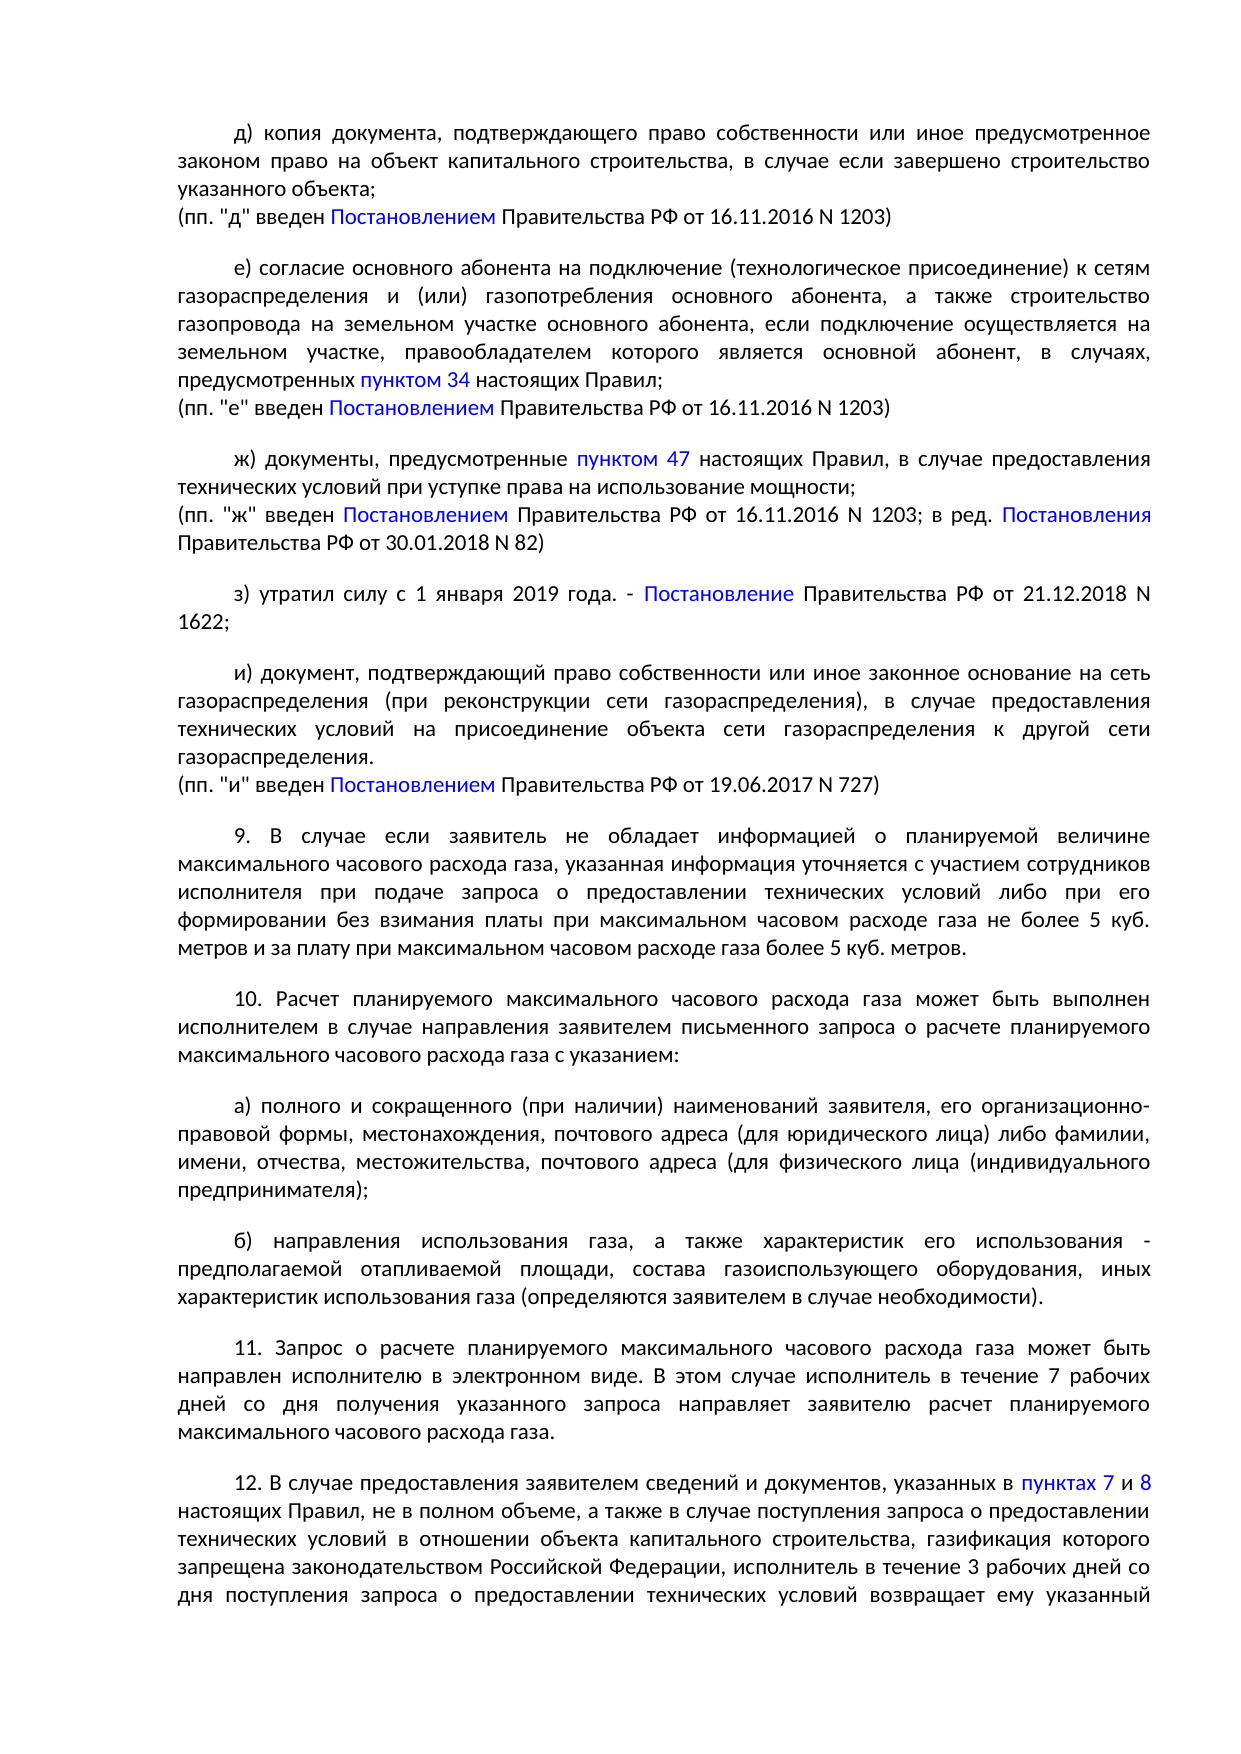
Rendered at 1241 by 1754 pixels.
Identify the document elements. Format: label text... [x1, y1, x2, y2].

text б) направления использования газа, а также характеристик его использования - предполагаемой отапливаемой площади, состава газоиспользующего оборудования, иных характеристик использования газа (определяются заявителем в случае необходимости). [177, 1226, 1152, 1310]
text и) документ, подтверждающий право собственности или иное законное основание на сеть газораспределения (при реконструкции сети газораспределения), в случае предоставления технических условий на присоединение объекта сети газораспределения к другой сети газораспределения. [177, 658, 1152, 770]
text 10. Расчет планируемого максимального часового расхода газа может быть выполнен исполнителем в случае направления заявителем письменного запроса о расчете планируемого максимального часового расхода газа с указанием: [177, 984, 1152, 1068]
text е) согласие основного абонента на подключение (технологическое присоединение) к сетям газораспределения и (или) газопотребления основного абонента, а также строительство газопровода на земельном участке основного абонента, если подключение осуществляется на земельном участке, правообладателем которого является основной абонент, в случаях, предусмотренных пунктом 34 настоящих Правил; [177, 253, 1152, 393]
text з) утратил силу с 1 января 2019 года. - Постановление Правительства РФ от 21.12.2018 N 1622; [177, 579, 1152, 635]
text 11. Запрос о расчете планируемого максимального часового расхода газа может быть направлен исполнителю в электронном виде. В этом случае исполнитель в течение 7 рабочих дней со дня получения указанного запроса направляет заявителю расчет планируемого максимального часового расхода газа. [177, 1333, 1152, 1445]
text (пп. "е" введен Постановлением Правительства РФ от 16.11.2016 N 1203) [177, 393, 1152, 421]
text (пп. "д" введен Постановлением Правительства РФ от 16.11.2016 N 1203) [177, 202, 1152, 230]
text (пп. "ж" введен Постановлением Правительства РФ от 16.11.2016 N 1203; в ред. Постановления Правительства РФ от 30.01.2018 N 82) [177, 500, 1152, 556]
text 9. В случае если заявитель не обладает информацией о планируемой величине максимального часового расхода газа, указанная информация уточняется с участием сотрудников исполнителя при подаче запроса о предоставлении технических условий либо при его формировании без взимания платы при максимальном часовом расходе газа не более 5 куб. метров и за плату при максимальном часовом расходе газа более 5 куб. метров. [177, 821, 1152, 961]
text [177, 1468, 1152, 1608]
text (пп. "и" введен Постановлением Правительства РФ от 19.06.2017 N 727) [177, 770, 1152, 798]
text ж) документы, предусмотренные пунктом 47 настоящих Правил, в случае предоставления технических условий при уступке права на использование мощности; [177, 444, 1152, 500]
text д) копия документа, подтверждающего право собственности или иное предусмотренное законом право на объект капитального строительства, в случае если завершено строительство указанного объекта; [177, 118, 1152, 202]
text а) полного и сокращенного (при наличии) наименований заявителя, его организационно-правовой формы, местонахождения, почтового адреса (для юридического лица) либо фамилии, имени, отчества, местожительства, почтового адреса (для физического лица (индивидуального предпринимателя); [177, 1091, 1152, 1203]
